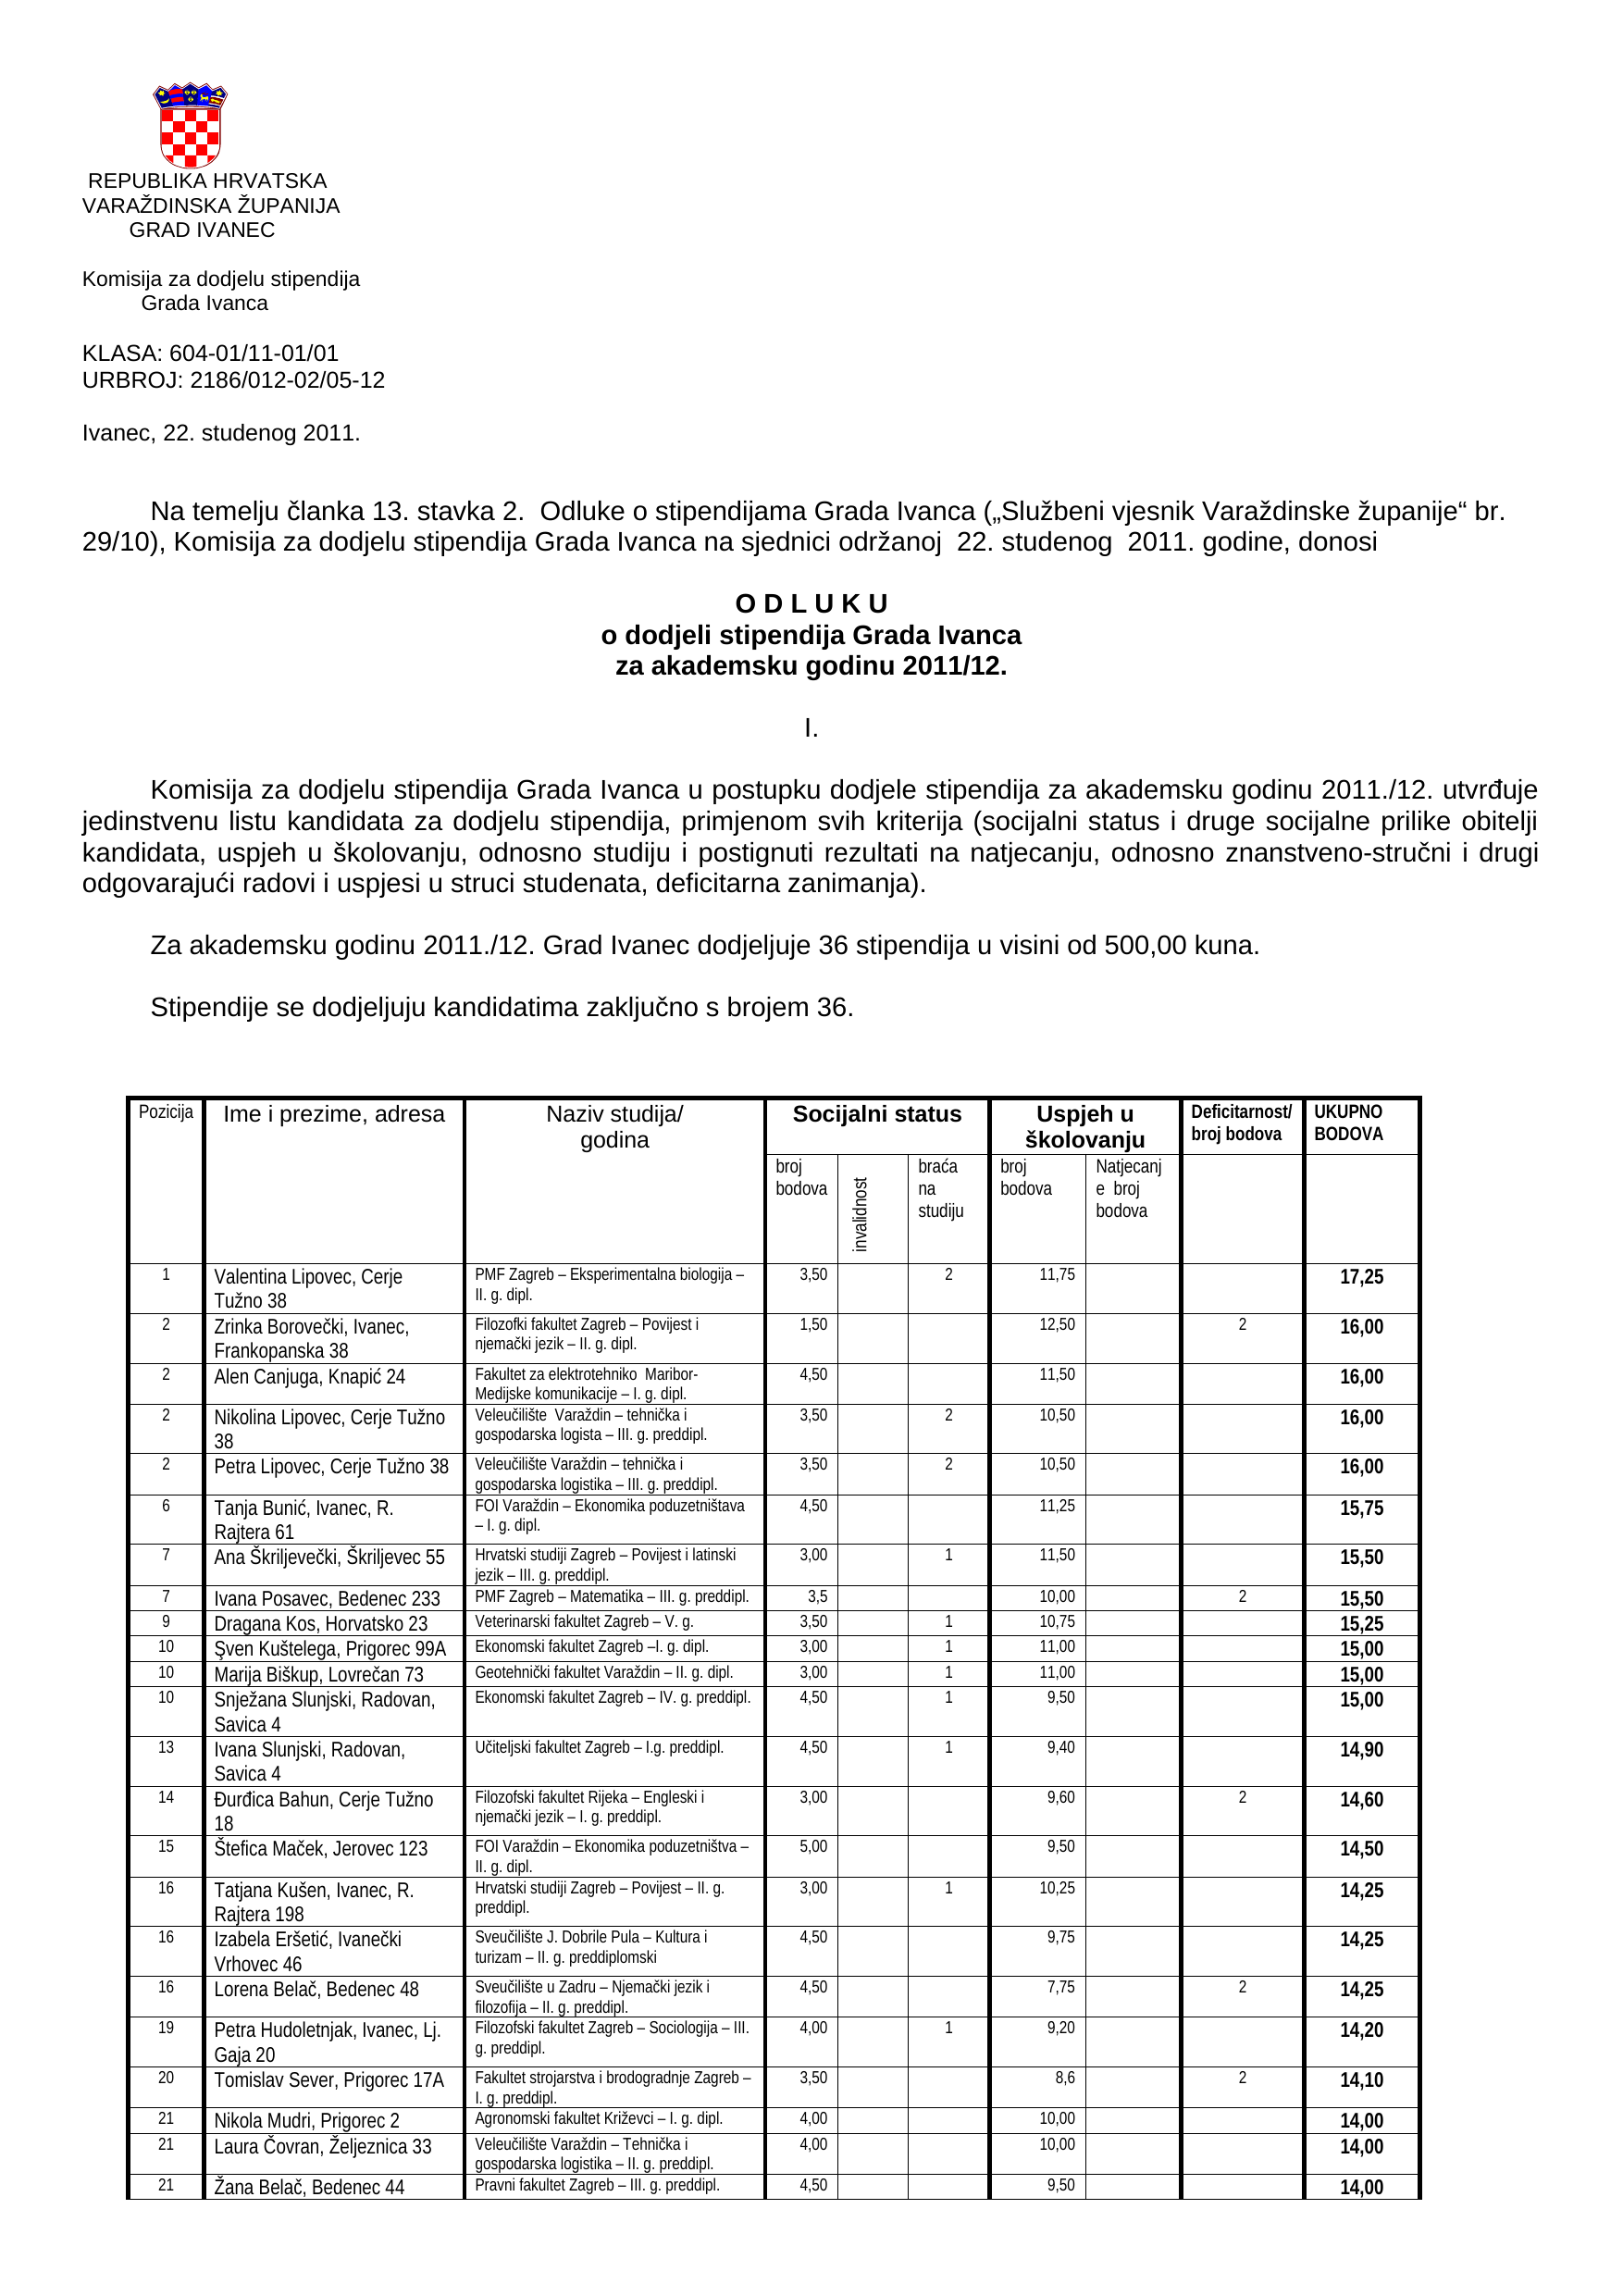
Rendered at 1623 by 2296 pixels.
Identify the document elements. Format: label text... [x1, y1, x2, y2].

table_cell 9,50 [992, 1687, 1085, 1736]
table_cell Agronomski fakultet Križevci – I. g. dipl. [466, 2108, 763, 2132]
table_cell Tomislav Sever, Prigorec 17A [206, 2067, 463, 2107]
table_cell [1183, 1155, 1302, 1263]
table_cell Hrvatski studiji Zagreb – Povijest – II. g. preddipl. [466, 1878, 763, 1926]
table_header Naziv studija/ godina [466, 1100, 763, 1263]
table_cell 15,50 [1307, 1545, 1418, 1584]
table_cell 7 [130, 1586, 202, 1610]
table_cell 16 [130, 1977, 202, 2017]
table_header Ime i prezime, adresa [206, 1100, 463, 1263]
text za akademsku godinu 2011/12. [82, 650, 1541, 681]
table_cell 2 [1183, 1314, 1302, 1362]
table_cell [838, 1314, 908, 1362]
table_cell 19 [130, 2017, 202, 2066]
table_cell [1183, 2175, 1302, 2199]
table_cell [838, 2108, 908, 2132]
table_cell FOI Varaždin – Ekonomika poduzetništava – I. g. dipl. [466, 1496, 763, 1544]
table_cell [1183, 1636, 1302, 1661]
table_cell 1 [909, 1611, 987, 1635]
table_cell [838, 1454, 908, 1494]
table_cell [1086, 1496, 1179, 1544]
table_cell [1086, 2108, 1179, 2132]
table_cell Ivana Posavec, Bedenec 233 [206, 1586, 463, 1610]
table_cell [1086, 1836, 1179, 1876]
table_cell 11,00 [992, 1662, 1085, 1686]
table_header Deficitarnost/ broj bodova [1183, 1100, 1302, 1154]
table_cell Filozofski fakultet Rijeka – Engleski i njemački jezik – I. g. preddipl. [466, 1787, 763, 1835]
table_cell Dragana Kos, Horvatsko 23 [206, 1611, 463, 1635]
table_cell 3,50 [767, 1264, 837, 1313]
table_cell [1086, 1977, 1179, 2017]
table_cell [838, 1927, 908, 1976]
table_cell Sveučilište u Zadru – Njemački jezik i filozofija – II. g. preddipl. [466, 1977, 763, 2017]
table_cell 11,50 [992, 1545, 1085, 1584]
table_cell Ekonomski fakultet Zagreb –I. g. dipl. [466, 1636, 763, 1661]
text Na temelju članka 13. stavka 2. Odluke o stipendijama Grada Ivanca („Službeni vjesnik Varaždinske županije“ br. 29/10), Komisija za dodjelu stipendija Grada Ivanca na sjednici održanoj 22. studenog 2011. godine, donosi [82, 494, 1541, 557]
text REPUBLIKA HRVATSKA [82, 168, 1541, 193]
table_cell 21 [130, 2108, 202, 2132]
text Stipendije se dodjeljuju kandidatima zaključno s brojem 36. [82, 991, 1541, 1023]
table_cell [838, 1878, 908, 1926]
table_cell 15 [130, 1836, 202, 1876]
table_cell [1183, 1878, 1302, 1926]
table_cell Hrvatski studiji Zagreb – Povijest i latinski jezik – III. g. preddipl. [466, 1545, 763, 1584]
table_cell 3,00 [767, 1787, 837, 1835]
table_cell broj bodova [767, 1155, 837, 1263]
table_cell 15,00 [1307, 1662, 1418, 1686]
table_cell 3,50 [767, 1611, 837, 1635]
table_cell 14,10 [1307, 2067, 1418, 2107]
table_cell 10,25 [992, 1878, 1085, 1926]
table_cell [838, 1737, 908, 1785]
table_cell 2 [130, 1314, 202, 1362]
table_cell 4,50 [767, 1687, 837, 1736]
table_cell [1086, 1611, 1179, 1635]
text VARAŽDINSKA ŽUPANIJA [82, 193, 1541, 217]
table_cell Ana Škriljevečki, Škriljevec 55 [206, 1545, 463, 1584]
table_cell Nikolina Lipovec, Cerje Tužno 38 [206, 1405, 463, 1453]
table_cell Petra Lipovec, Cerje Tužno 38 [206, 1454, 463, 1494]
table_cell [1086, 1636, 1179, 1661]
table_cell [909, 2067, 987, 2107]
table_cell 15,50 [1307, 1586, 1418, 1610]
table_cell 1 [909, 1545, 987, 1584]
table_cell [838, 1687, 908, 1736]
table_cell 3,00 [767, 1545, 837, 1584]
table_cell 10 [130, 1662, 202, 1686]
table_cell Ekonomski fakultet Zagreb – IV. g. preddipl. [466, 1687, 763, 1736]
table_cell [1183, 1927, 1302, 1976]
table_cell 3,50 [767, 1454, 837, 1494]
table_cell Tatjana Kušen, Ivanec, R. Rajtera 198 [206, 1878, 463, 1926]
table_cell 14,00 [1307, 2134, 1418, 2174]
table_cell 11,00 [992, 1636, 1085, 1661]
table_cell 2 [130, 1405, 202, 1453]
table_cell 4,50 [767, 1364, 837, 1404]
table_cell 10,00 [992, 2134, 1085, 2174]
table_cell 21 [130, 2134, 202, 2174]
table_cell 12,50 [992, 1314, 1085, 1362]
table_cell [1183, 2134, 1302, 2174]
text Grada Ivanca [82, 291, 1541, 316]
table_cell 16,00 [1307, 1314, 1418, 1362]
table_cell [909, 1927, 987, 1976]
table_cell 16,00 [1307, 1364, 1418, 1404]
table_cell 20 [130, 2067, 202, 2107]
table_cell Učiteljski fakultet Zagreb – I.g. preddipl. [466, 1737, 763, 1785]
text I. [82, 712, 1541, 743]
table_cell 15,25 [1307, 1611, 1418, 1635]
text Ivanec, 22. studenog 2011. [82, 419, 1541, 446]
table_cell Pravni fakultet Zagreb – III. g. preddipl. [466, 2175, 763, 2199]
text Komisija za dodjelu stipendija Grada Ivanca u postupku dodjele stipendija za akademsku godinu 2011./12. utvrđuje jedinstvenu listu kandidata za dodjelu stipendija, primjenom svih kriterija (socijalni status i druge socijalne prilike obitelji kandidata, uspjeh u školovanju, odnosno studiju i postignuti rezultati na natjecanju, odnosno znanstveno-stručni i drugi odgovarajući radovi i uspjesi u struci studenata, deficitarna zanimanja). [82, 774, 1541, 899]
table_cell PMF Zagreb – Matematika – III. g. preddipl. [466, 1586, 763, 1610]
table_cell 11,25 [992, 1496, 1085, 1544]
table_cell [1183, 1611, 1302, 1635]
table_cell braća na studiju [909, 1155, 987, 1263]
table_cell 14,50 [1307, 1836, 1418, 1876]
table_cell 10,50 [992, 1405, 1085, 1453]
table_cell 1 [909, 1878, 987, 1926]
table_cell [838, 1496, 908, 1544]
table_cell Veleučilište Varaždin – Tehnička i gospodarska logistika – II. g. preddipl. [466, 2134, 763, 2174]
table_cell [838, 1405, 908, 1453]
table_cell [1183, 1496, 1302, 1544]
table_cell 2 [130, 1364, 202, 1404]
table_cell Şven Kuštelega, Prigorec 99A [206, 1636, 463, 1661]
table_cell 11,50 [992, 1364, 1085, 1404]
table_cell 16,00 [1307, 1454, 1418, 1494]
table_cell 14,00 [1307, 2108, 1418, 2132]
table_cell Tanja Bunić, Ivanec, R. Rajtera 61 [206, 1496, 463, 1544]
text Za akademsku godinu 2011./12. Grad Ivanec dodjeljuje 36 stipendija u visini od 500,00 kuna. [82, 929, 1541, 961]
table_cell [1183, 1545, 1302, 1584]
table_cell [909, 1314, 987, 1362]
table_cell [1086, 2134, 1179, 2174]
table_cell [1086, 1364, 1179, 1404]
table_cell [838, 2175, 908, 2199]
table_cell [838, 1636, 908, 1661]
table_cell Filozofki fakultet Zagreb – Povijest i njemački jezik – II. g. dipl. [466, 1314, 763, 1362]
table_cell 9 [130, 1611, 202, 1635]
table_cell 2 [1183, 1787, 1302, 1835]
table_cell Alen Canjuga, Knapić 24 [206, 1364, 463, 1404]
table_cell FOI Varaždin – Ekonomika poduzetništva – II. g. dipl. [466, 1836, 763, 1876]
table_cell 15,00 [1307, 1636, 1418, 1661]
table_cell [1086, 1878, 1179, 1926]
table_cell Snježana Slunjski, Radovan, Savica 4 [206, 1687, 463, 1736]
table_cell [909, 1977, 987, 2017]
text o dodjeli stipendija Grada Ivanca [82, 619, 1541, 650]
table_cell 16,00 [1307, 1405, 1418, 1453]
table_cell broj bodova [992, 1155, 1085, 1263]
table_cell [1086, 1737, 1179, 1785]
table_cell [1307, 1155, 1418, 1263]
table_cell Fakultet za elektrotehniko Maribor- Medijske komunikacije – I. g. dipl. [466, 1364, 763, 1404]
table_cell [1183, 1836, 1302, 1876]
table_cell [838, 1545, 908, 1584]
table_cell 15,00 [1307, 1687, 1418, 1736]
table_cell 2 [909, 1264, 987, 1313]
table_cell 13 [130, 1737, 202, 1785]
table_cell [1086, 1314, 1179, 1362]
table_cell [1086, 1927, 1179, 1976]
table_cell 2 [909, 1405, 987, 1453]
table_cell 4,00 [767, 2134, 837, 2174]
table_cell 1,50 [767, 1314, 837, 1362]
table_cell 6 [130, 1496, 202, 1544]
table_cell 10,75 [992, 1611, 1085, 1635]
table_cell Petra Hudoletnjak, Ivanec, Lj. Gaja 20 [206, 2017, 463, 2066]
table_cell [1086, 1545, 1179, 1584]
table_cell 10,00 [992, 1586, 1085, 1610]
table_cell [1183, 1687, 1302, 1736]
table_cell 1 [909, 1636, 987, 1661]
table_cell 4,50 [767, 2175, 837, 2199]
table_cell 14,00 [1307, 2175, 1418, 2199]
table_cell 9,20 [992, 2017, 1085, 2066]
table_cell 3,5 [767, 1586, 837, 1610]
table_cell 14,60 [1307, 1787, 1418, 1835]
table_cell Geotehnički fakultet Varaždin – II. g. dipl. [466, 1662, 763, 1686]
table_cell 2 [1183, 1977, 1302, 2017]
table_cell [1086, 2175, 1179, 2199]
table_cell PMF Zagreb – Eksperimentalna biologija – II. g. dipl. [466, 1264, 763, 1313]
table_cell Lorena Belač, Bedenec 48 [206, 1977, 463, 2017]
table_cell [838, 1611, 908, 1635]
table_cell [1183, 1405, 1302, 1453]
table_cell 10,50 [992, 1454, 1085, 1494]
table_cell 14,90 [1307, 1737, 1418, 1785]
table_cell [838, 1264, 908, 1313]
table_cell Laura Čovran, Željeznica 33 [206, 2134, 463, 2174]
table_cell 15,75 [1307, 1496, 1418, 1544]
table_cell 10 [130, 1636, 202, 1661]
table_cell [838, 2134, 908, 2174]
text URBROJ: 2186/012-02/05-12 [82, 366, 1541, 392]
table_cell 4,50 [767, 1927, 837, 1976]
text Komisija za dodjelu stipendija [82, 267, 1541, 291]
table_cell 14,25 [1307, 1977, 1418, 2017]
table_cell [1183, 1364, 1302, 1404]
table_cell [1086, 1264, 1179, 1313]
table_cell 2 [1183, 2067, 1302, 2107]
table_cell 11,75 [992, 1264, 1085, 1313]
table_cell 2 [1183, 1586, 1302, 1610]
table_cell [1086, 1586, 1179, 1610]
table_cell [909, 1787, 987, 1835]
table_cell 4,00 [767, 2108, 837, 2132]
table_cell 9,50 [992, 2175, 1085, 2199]
table_cell Žana Belač, Bedenec 44 [206, 2175, 463, 2199]
table_cell [909, 1586, 987, 1610]
table_cell 7,75 [992, 1977, 1085, 2017]
table_cell Ivana Slunjski, Radovan, Savica 4 [206, 1737, 463, 1785]
table_cell [909, 2175, 987, 2199]
table_cell [1086, 1687, 1179, 1736]
table_cell 14,25 [1307, 1927, 1418, 1976]
table_cell 2 [909, 1454, 987, 1494]
table_cell [838, 1364, 908, 1404]
table_header Ukupno bodova [1307, 1100, 1418, 1154]
table_cell 10 [130, 1687, 202, 1736]
table_cell 21 [130, 2175, 202, 2199]
table_cell 4,50 [767, 1977, 837, 2017]
table_cell [909, 1836, 987, 1876]
table_cell 3,00 [767, 1636, 837, 1661]
table_cell 9,40 [992, 1737, 1085, 1785]
table_cell 3,00 [767, 1878, 837, 1926]
table_cell Veleučilište Varaždin – tehnička i gospodarska logista – III. g. preddipl. [466, 1405, 763, 1453]
table_cell 5,00 [767, 1836, 837, 1876]
table_cell 14,20 [1307, 2017, 1418, 2066]
table_cell 1 [909, 2017, 987, 2066]
table_cell 14,25 [1307, 1878, 1418, 1926]
table_cell 4,00 [767, 2017, 837, 2066]
table_cell 1 [909, 1737, 987, 1785]
table_cell [1183, 1662, 1302, 1686]
table_cell Sveučilište J. Dobrile Pula – Kultura i turizam – II. g. preddiplomski [466, 1927, 763, 1976]
table_cell [1183, 2017, 1302, 2066]
table_cell 9,50 [992, 1836, 1085, 1876]
table_cell 17,25 [1307, 1264, 1418, 1313]
table_cell [838, 1836, 908, 1876]
table_cell [838, 1787, 908, 1835]
table_cell [1086, 2067, 1179, 2107]
table_header Socijalni status [767, 1100, 987, 1154]
text O D L U K U [82, 588, 1541, 619]
table_cell 3,00 [767, 1662, 837, 1686]
table_cell Štefica Maček, Jerovec 123 [206, 1836, 463, 1876]
table_cell 1 [130, 1264, 202, 1313]
text GRAD IVANEC [82, 217, 1541, 242]
table_cell [909, 1364, 987, 1404]
table_cell 10,00 [992, 2108, 1085, 2132]
table_cell Izabela Eršetić, Ivanečki Vrhovec 46 [206, 1927, 463, 1976]
table_cell Đurđica Bahun, Cerje Tužno 18 [206, 1787, 463, 1835]
text KLASA: 604-01/11-01/01 [82, 340, 1541, 366]
table_cell Filozofski fakultet Zagreb – Sociologija – III. g. preddipl. [466, 2017, 763, 2066]
table_cell Nikola Mudri, Prigorec 2 [206, 2108, 463, 2132]
table_cell Natjecanje broj bodova [1086, 1155, 1179, 1263]
table_cell 3,50 [767, 1405, 837, 1453]
table_cell [1183, 1737, 1302, 1785]
table_cell 1 [909, 1662, 987, 1686]
table_header Pozicija [130, 1100, 202, 1263]
table_cell 4,50 [767, 1496, 837, 1544]
table_cell [1086, 2017, 1179, 2066]
table_cell 9,75 [992, 1927, 1085, 1976]
table_cell [909, 2108, 987, 2132]
table_cell 16 [130, 1927, 202, 1976]
table_cell [1086, 1454, 1179, 1494]
table_cell Valentina Lipovec, Cerje Tužno 38 [206, 1264, 463, 1313]
table_cell 14 [130, 1787, 202, 1835]
table_cell [838, 1662, 908, 1686]
table_cell [1086, 1405, 1179, 1453]
table_cell [1086, 1662, 1179, 1686]
table_cell 2 [130, 1454, 202, 1494]
table_cell 16 [130, 1878, 202, 1926]
table_cell [1183, 1454, 1302, 1494]
table_cell [909, 1496, 987, 1544]
table_cell [838, 2017, 908, 2066]
table_cell 9,60 [992, 1787, 1085, 1835]
table_cell invalidnost [838, 1155, 908, 1263]
table_cell 3,50 [767, 2067, 837, 2107]
table_cell 4,50 [767, 1737, 837, 1785]
table_cell Fakultet strojarstva i brodogradnje Zagreb – I. g. preddipl. [466, 2067, 763, 2107]
table_cell Zrinka Borovečki, Ivanec, Frankopanska 38 [206, 1314, 463, 1362]
table_cell 7 [130, 1545, 202, 1584]
table_cell 8,6 [992, 2067, 1085, 2107]
table_cell Marija Biškup, Lovrečan 73 [206, 1662, 463, 1686]
table_cell [909, 2134, 987, 2174]
table_cell Veterinarski fakultet Zagreb – V. g. [466, 1611, 763, 1635]
table_cell [1183, 1264, 1302, 1313]
table_cell [1086, 1787, 1179, 1835]
table_cell [838, 1977, 908, 2017]
table_cell 1 [909, 1687, 987, 1736]
table_header Uspjeh u školovanju [992, 1100, 1179, 1154]
table_cell [838, 1586, 908, 1610]
table_cell Veleučilište Varaždin – tehnička i gospodarska logistika – III. g. preddipl. [466, 1454, 763, 1494]
table_cell [1183, 2108, 1302, 2132]
table_cell [838, 2067, 908, 2107]
